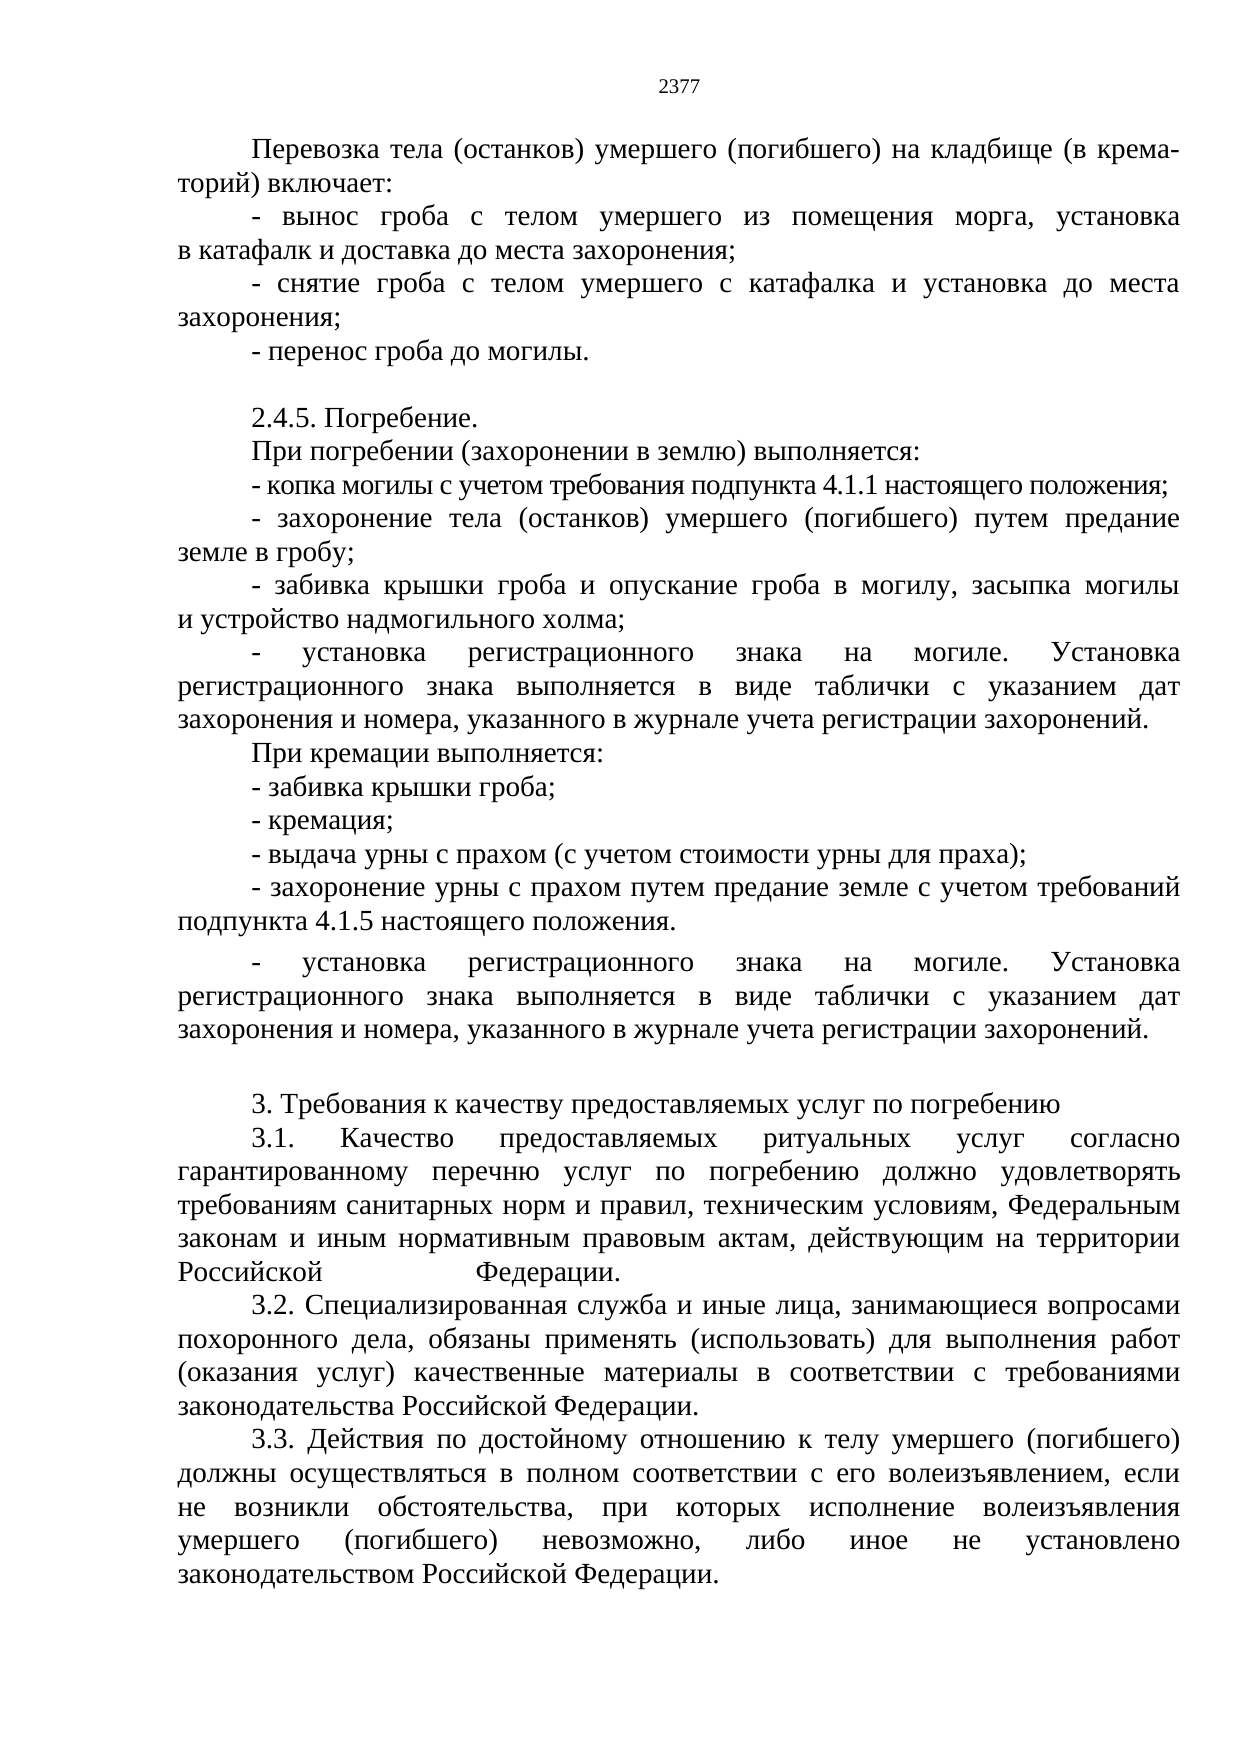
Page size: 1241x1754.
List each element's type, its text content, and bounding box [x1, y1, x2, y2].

text - забивка крышки гроба; [177, 769, 1181, 802]
text При кремации выполняется: [177, 735, 1181, 769]
text - перенос гроба до могилы. [177, 333, 1181, 366]
text 2.4.5. Погребение. [177, 400, 1181, 433]
text - установка регистрационного знака на могиле. Установка регистрационного знака выполняется в виде таблички с указанием дат захоронения и номера, указанного в журнале учета регистрации захоронений. [177, 634, 1181, 735]
text 3.3. Действия по достойному отношению к телу умершего (погибшего) должны осуществляться в полном соответствии с его волеизъявлением, если не возникли обстоятельства, при которых исполнение волеизъявления умершего (погибшего) невозможно, либо иное не установлено законодательством Российской Федерации. [177, 1422, 1181, 1589]
text 3.2. Специализированная служба и иные лица, занимающиеся вопросами похоронного дела, обязаны применять (использовать) для выполнения работ (оказания услуг) качественные материалы в соответствии с требованиями законодательства Российской Федерации. [177, 1287, 1181, 1422]
text Перевозка тела (останков) умершего (погибшего) на кладбище (в крема-торий) включает: [177, 131, 1181, 198]
text - захоронение урны с прахом путем предание земле с учетом требований подпункта 4.1.5 настоящего положения. [177, 869, 1181, 936]
text - захоронение тела (останков) умершего (погибшего) путем предание земле в гробу; [177, 500, 1181, 567]
text - снятие гроба с телом умершего с катафалка и установка до места захоронения; [177, 266, 1181, 333]
text При погребении (захоронении в землю) выполняется: [177, 433, 1181, 467]
text 3. Требования к качеству предоставляемых услуг по погребению [177, 1086, 1181, 1120]
text - установка регистрационного знака на могиле. Установка регистрационного знака выполняется в виде таблички с указанием дат захоронения и номера, указанного в журнале учета регистрации захоронений. [177, 944, 1181, 1045]
text - забивка крышки гроба и опускание гроба в могилу, засыпка могилы и устройство надмогильного холма; [177, 567, 1181, 634]
text - выдача урны с прахом (с учетом стоимости урны для праха); [177, 836, 1181, 869]
text - вынос гроба с телом умершего из помещения морга, установка в катафалк и доставка до места захоронения; [177, 198, 1181, 266]
text 3.1. Качество предоставляемых ритуальных услуг согласно гарантированному перечню услуг по погребению должно удовлетворять требованиям санитарных норм и правил, техническим условиям, Федеральным законам и иным нормативным правовым актам, действующим на территории Российской Федерации. [177, 1120, 1181, 1287]
text - кремация; [177, 802, 1181, 836]
text - копка могилы с учетом требования подпункта 4.1.1 настоящего положения; [177, 467, 1181, 500]
